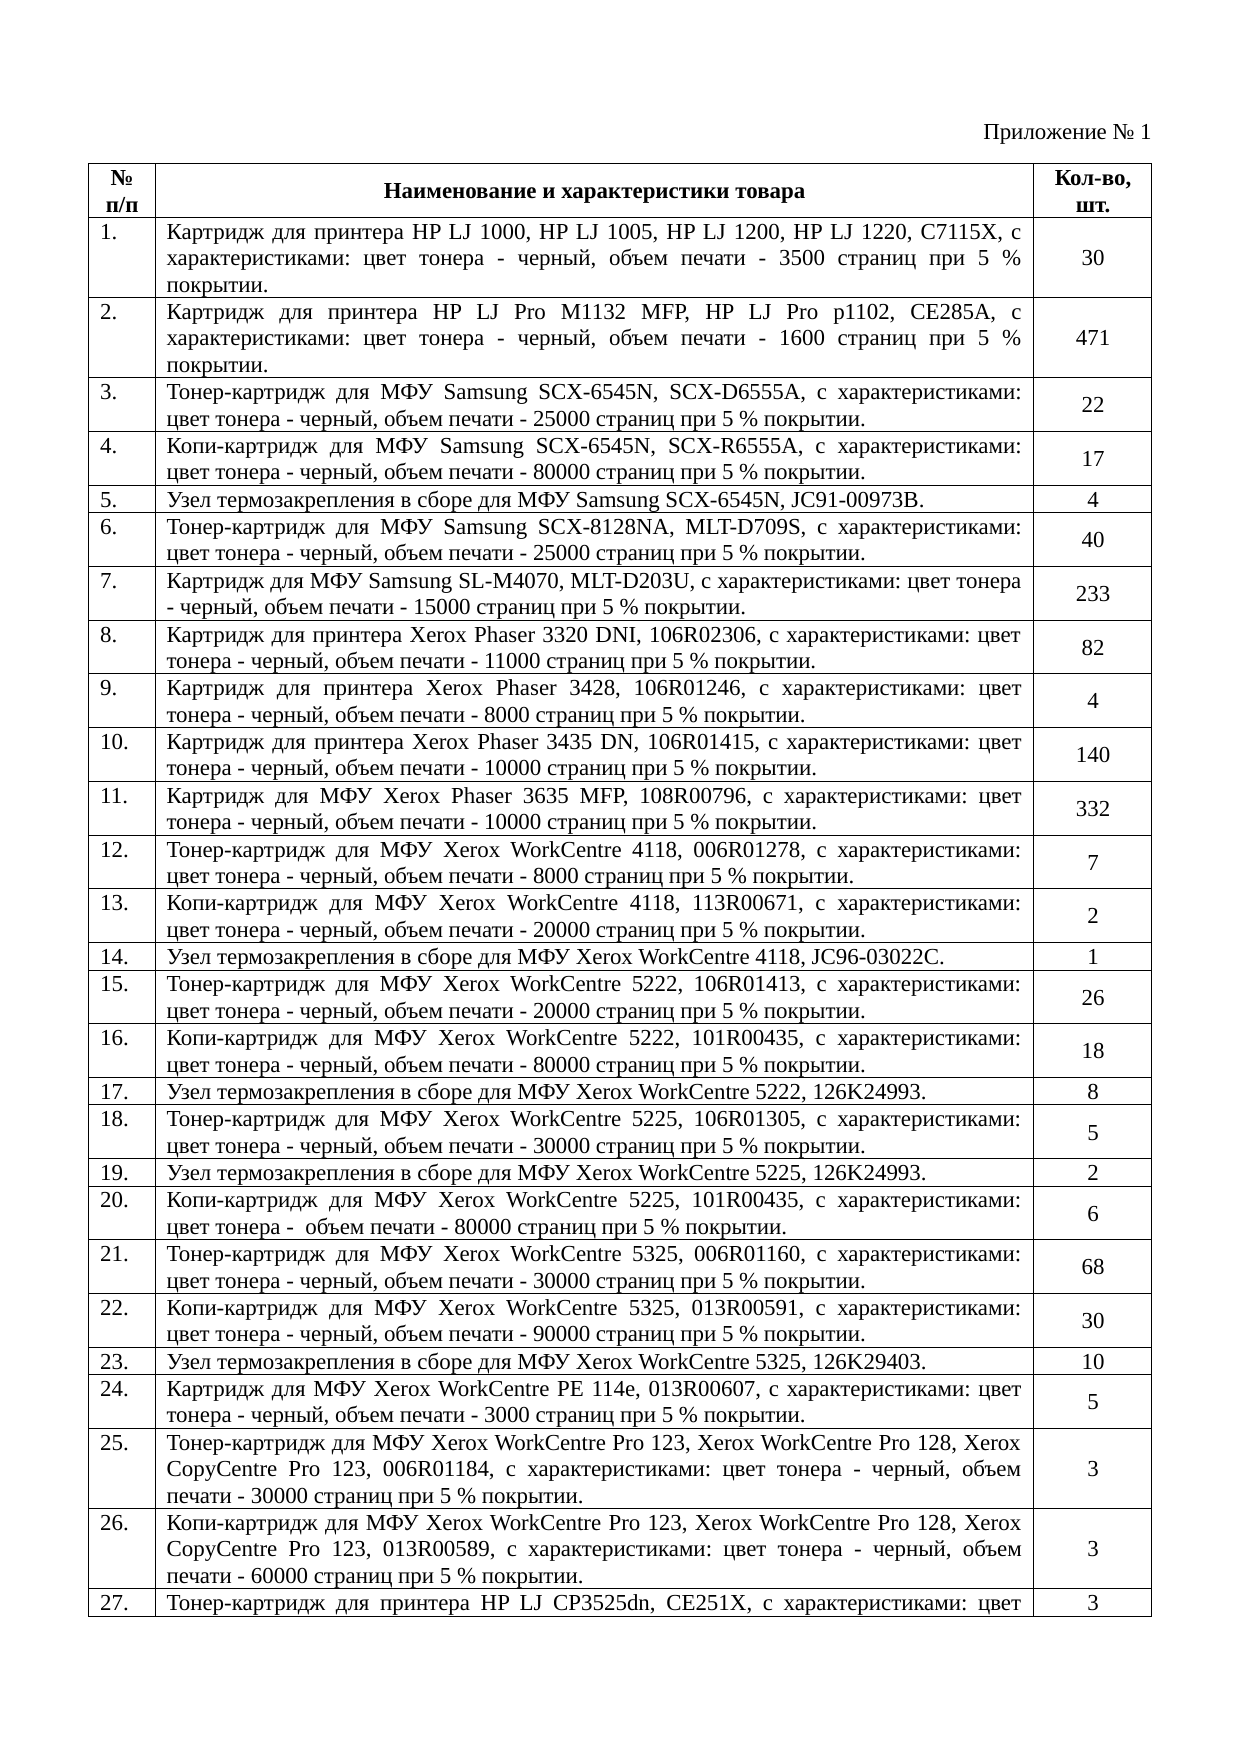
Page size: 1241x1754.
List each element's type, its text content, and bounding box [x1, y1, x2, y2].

table_cell 5 [1034, 1105, 1151, 1158]
table_cell 332 [1034, 782, 1151, 834]
table_cell Тонер-картридж для МФУ Xerox WorkCentre 5325, 006R01160, с характеристиками: цвет тонера - черный, объем печати - 30000 страниц при 5 % покрытии. [156, 1240, 1033, 1293]
table_cell 10. [89, 728, 155, 781]
table_cell 30 [1034, 1294, 1151, 1347]
table_cell 14. [89, 943, 155, 969]
table_cell 40 [1034, 513, 1151, 566]
table_cell 23. [89, 1348, 155, 1374]
table_cell Тонер-картридж для МФУ Samsung SCX-6545N, SCX-D6555A, с характеристиками: цвет тонера - черный, объем печати - 25000 страниц при 5 % покрытии. [156, 378, 1033, 431]
table_cell 5. [89, 486, 155, 512]
table_cell 16. [89, 1024, 155, 1077]
text Приложение № 1 [89, 118, 1152, 144]
table_cell 18. [89, 1105, 155, 1158]
table_cell Картридж для принтера Xerox Phaser 3435 DN, 106R01415, с характеристиками: цвет тонера - черный, объем печати - 10000 страниц при 5 % покрытии. [156, 728, 1033, 781]
table_header Кол-во, шт. [1034, 164, 1151, 217]
table_cell 30 [1034, 218, 1151, 297]
table_cell Копи-картридж для МФУ Samsung SCX-6545N, SCX-R6555A, с характеристиками: цвет тонера - черный, объем печати - 80000 страниц при 5 % покрытии. [156, 432, 1033, 485]
table_cell 8 [1034, 1078, 1151, 1104]
table_cell 21. [89, 1240, 155, 1293]
table_cell 3 [1034, 1589, 1151, 1616]
table_cell 68 [1034, 1240, 1151, 1293]
table_cell 1 [1034, 943, 1151, 969]
table_cell 9. [89, 674, 155, 727]
table_cell Картридж для принтера Xerox Phaser 3320 DNI, 106R02306, с характеристиками: цвет тонера - черный, объем печати - 11000 страниц при 5 % покрытии. [156, 621, 1033, 673]
table_header Наименование и характеристики товара [156, 164, 1033, 217]
table_cell 3. [89, 378, 155, 431]
table_header № п/п [89, 164, 155, 217]
table_cell Картридж для принтера HP LJ 1000, HP LJ 1005, HP LJ 1200, HP LJ 1220, C7115X, с характеристиками: цвет тонера - черный, объем печати - 3500 страниц при 5 % покрытии. [156, 218, 1033, 297]
table_cell 2. [89, 298, 155, 377]
table_cell 24. [89, 1375, 155, 1428]
table_cell 15. [89, 971, 155, 1023]
table_cell 25. [89, 1429, 155, 1508]
table_cell 17 [1034, 432, 1151, 485]
table_cell 27. [89, 1589, 155, 1616]
table_cell 11. [89, 782, 155, 834]
table_cell Тонер-картридж для МФУ Xerox WorkCentre 4118, 006R01278, с характеристиками: цвет тонера - черный, объем печати - 8000 страниц при 5 % покрытии. [156, 836, 1033, 888]
table_cell 82 [1034, 621, 1151, 673]
table_cell 3 [1034, 1429, 1151, 1508]
table_cell Картридж для МФУ Xerox Phaser 3635 MFP, 108R00796, с характеристиками: цвет тонера - черный, объем печати - 10000 страниц при 5 % покрытии. [156, 782, 1033, 834]
table_cell 17. [89, 1078, 155, 1104]
table_cell Тонер-картридж для МФУ Xerox WorkCentre 5225, 106R01305, с характеристиками: цвет тонера - черный, объем печати - 30000 страниц при 5 % покрытии. [156, 1105, 1033, 1158]
table_cell Копи-картридж для МФУ Xerox WorkCentre Pro 123, Xerox WorkCentre Pro 128, Xerox CopyCentre Pro 123, 013R00589, с характеристиками: цвет тонера - черный, объем печати - 60000 страниц при 5 % покрытии. [156, 1509, 1033, 1588]
table_cell 26 [1034, 971, 1151, 1023]
table_cell 22 [1034, 378, 1151, 431]
table_cell 6. [89, 513, 155, 566]
table_cell 4 [1034, 674, 1151, 727]
table_cell Узел термозакрепления в сборе для МФУ Xerox WorkCentre 5222, 126K24993. [156, 1078, 1033, 1104]
table_cell Узел термозакрепления в сборе для МФУ Xerox WorkCentre 5325, 126K29403. [156, 1348, 1033, 1374]
table_cell 12. [89, 836, 155, 888]
table_cell Картридж для принтера HP LJ Pro M1132 MFP, HP LJ Pro p1102, CE285A, с характеристиками: цвет тонера - черный, объем печати - 1600 страниц при 5 % покрытии. [156, 298, 1033, 377]
table_cell 233 [1034, 567, 1151, 619]
table_cell 8. [89, 621, 155, 673]
table_cell 22. [89, 1294, 155, 1347]
table_cell Узел термозакрепления в сборе для МФУ Xerox WorkCentre 4118, JC96-03022C. [156, 943, 1033, 969]
table_cell Копи-картридж для МФУ Xerox WorkCentre 5325, 013R00591, с характеристиками: цвет тонера - черный, объем печати - 90000 страниц при 5 % покрытии. [156, 1294, 1033, 1347]
table_cell Тонер-картридж для МФУ Xerox WorkCentre 5222, 106R01413, с характеристиками: цвет тонера - черный, объем печати - 20000 страниц при 5 % покрытии. [156, 971, 1033, 1023]
table_cell 20. [89, 1187, 155, 1239]
table_cell 5 [1034, 1375, 1151, 1428]
table_cell 7. [89, 567, 155, 619]
table_cell Тонер-картридж для МФУ Samsung SCX-8128NA, MLT-D709S, с характеристиками: цвет тонера - черный, объем печати - 25000 страниц при 5 % покрытии. [156, 513, 1033, 566]
table_cell 4. [89, 432, 155, 485]
table_cell Узел термозакрепления в сборе для МФУ Samsung SCX-6545N, JC91-00973B. [156, 486, 1033, 512]
table_cell 18 [1034, 1024, 1151, 1077]
table_cell 2 [1034, 889, 1151, 942]
table_cell 19. [89, 1159, 155, 1186]
table_cell Узел термозакрепления в сборе для МФУ Xerox WorkCentre 5225, 126K24993. [156, 1159, 1033, 1186]
table_cell 140 [1034, 728, 1151, 781]
table_cell Копи-картридж для МФУ Xerox WorkCentre 5225, 101R00435, с характеристиками: цвет тонера - объем печати - 80000 страниц при 5 % покрытии. [156, 1187, 1033, 1239]
table_cell 471 [1034, 298, 1151, 377]
table_cell 6 [1034, 1187, 1151, 1239]
table_cell 2 [1034, 1159, 1151, 1186]
table_cell Тонер-картридж для МФУ Xerox WorkCentre Pro 123, Xerox WorkCentre Pro 128, Xerox CopyCentre Pro 123, 006R01184, с характеристиками: цвет тонера - черный, объем печати - 30000 страниц при 5 % покрытии. [156, 1429, 1033, 1508]
table_cell Картридж для МФУ Xerox WorkCentre PE 114e, 013R00607, с характеристиками: цвет тонера - черный, объем печати - 3000 страниц при 5 % покрытии. [156, 1375, 1033, 1428]
table_cell 13. [89, 889, 155, 942]
table_cell 26. [89, 1509, 155, 1588]
table_cell Картридж для МФУ Samsung SL-M4070, MLT-D203U, с характеристиками: цвет тонера - черный, объем печати - 15000 страниц при 5 % покрытии. [156, 567, 1033, 619]
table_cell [156, 1589, 1033, 1616]
table_cell Копи-картридж для МФУ Xerox WorkCentre 4118, 113R00671, с характеристиками: цвет тонера - черный, объем печати - 20000 страниц при 5 % покрытии. [156, 889, 1033, 942]
table_cell 3 [1034, 1509, 1151, 1588]
table_cell Картридж для принтера Xerox Phaser 3428, 106R01246, с характеристиками: цвет тонера - черный, объем печати - 8000 страниц при 5 % покрытии. [156, 674, 1033, 727]
table_cell 1. [89, 218, 155, 297]
table_cell Копи-картридж для МФУ Xerox WorkCentre 5222, 101R00435, с характеристиками: цвет тонера - черный, объем печати - 80000 страниц при 5 % покрытии. [156, 1024, 1033, 1077]
table_cell 4 [1034, 486, 1151, 512]
table_cell 7 [1034, 836, 1151, 888]
table_cell 10 [1034, 1348, 1151, 1374]
